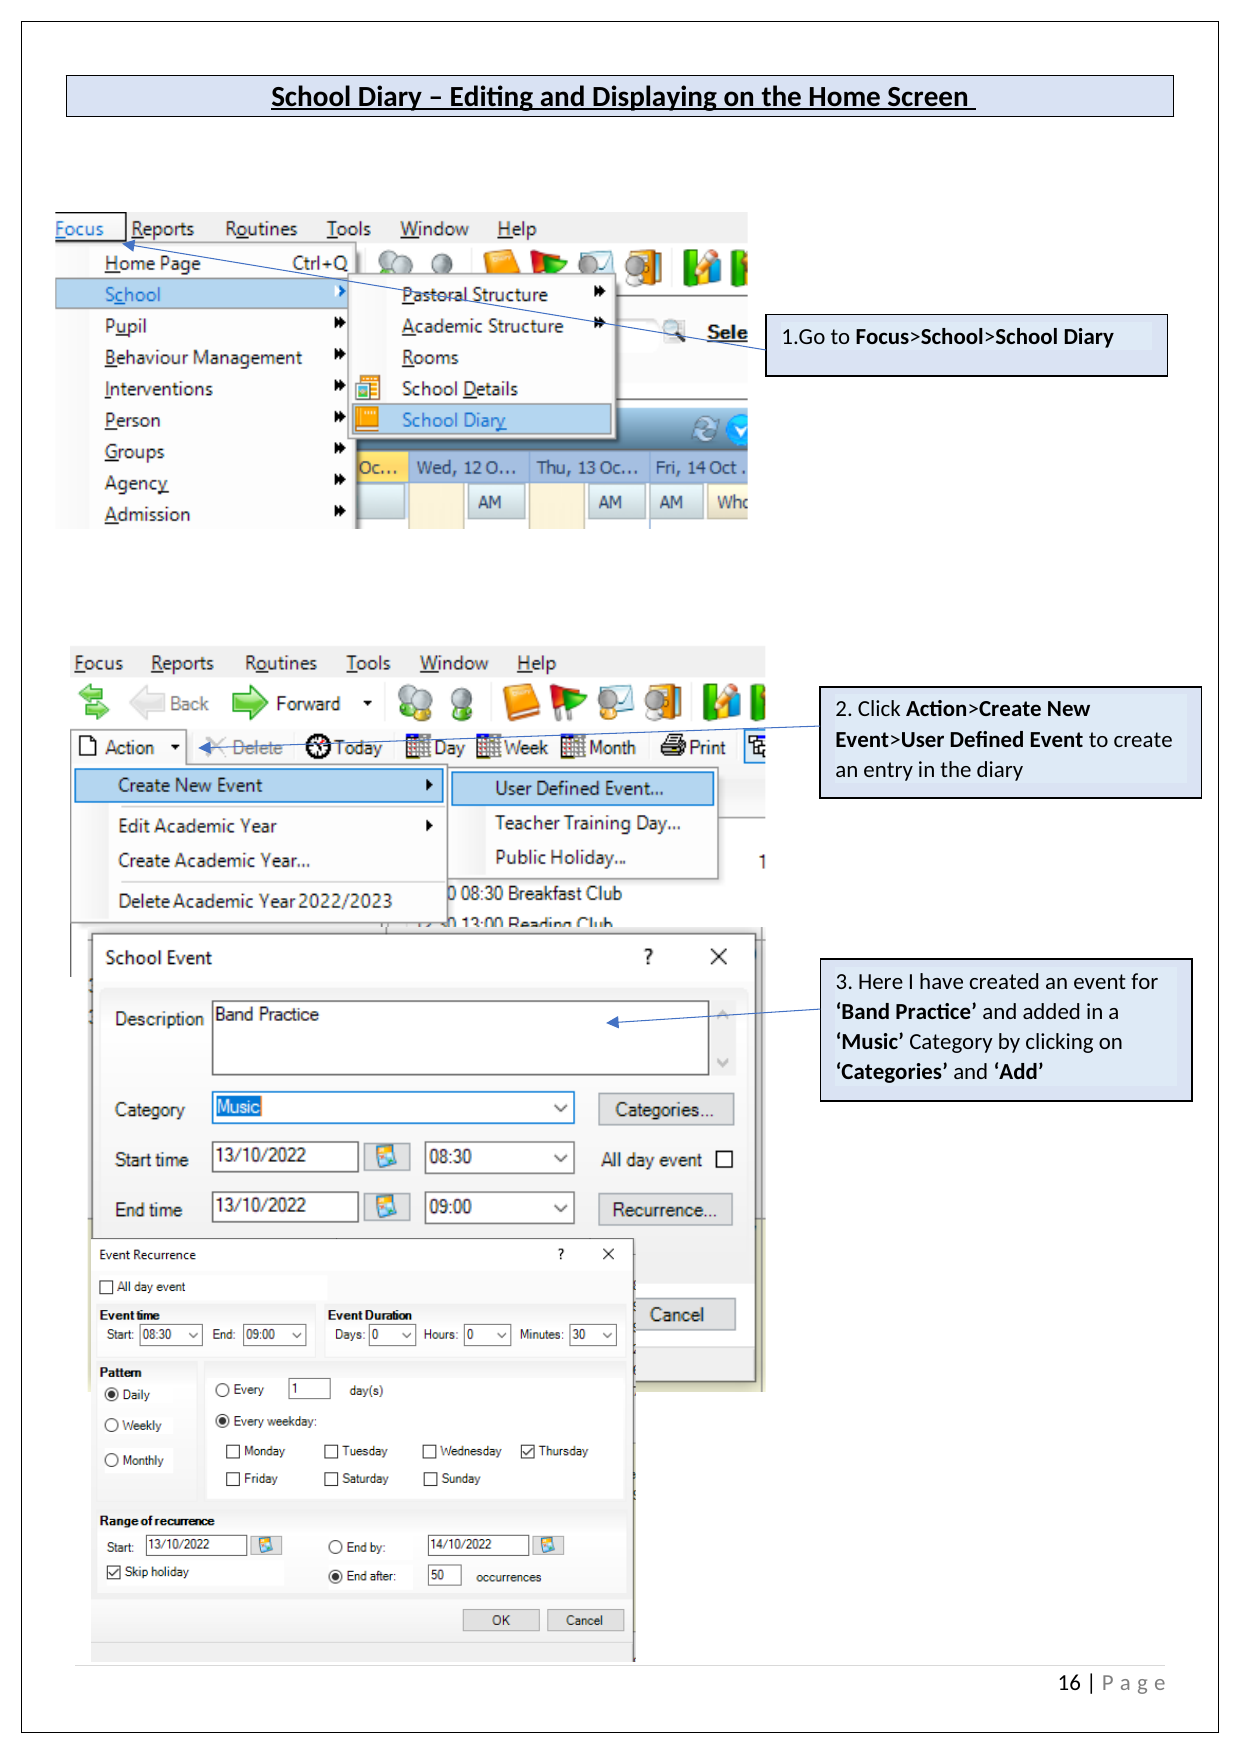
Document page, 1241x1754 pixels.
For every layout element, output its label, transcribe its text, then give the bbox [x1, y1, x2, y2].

picture [70, 640, 766, 1662]
picture [55, 212, 748, 529]
text School Diary – Editing and Displaying on the Home Screen [67, 76, 1173, 116]
